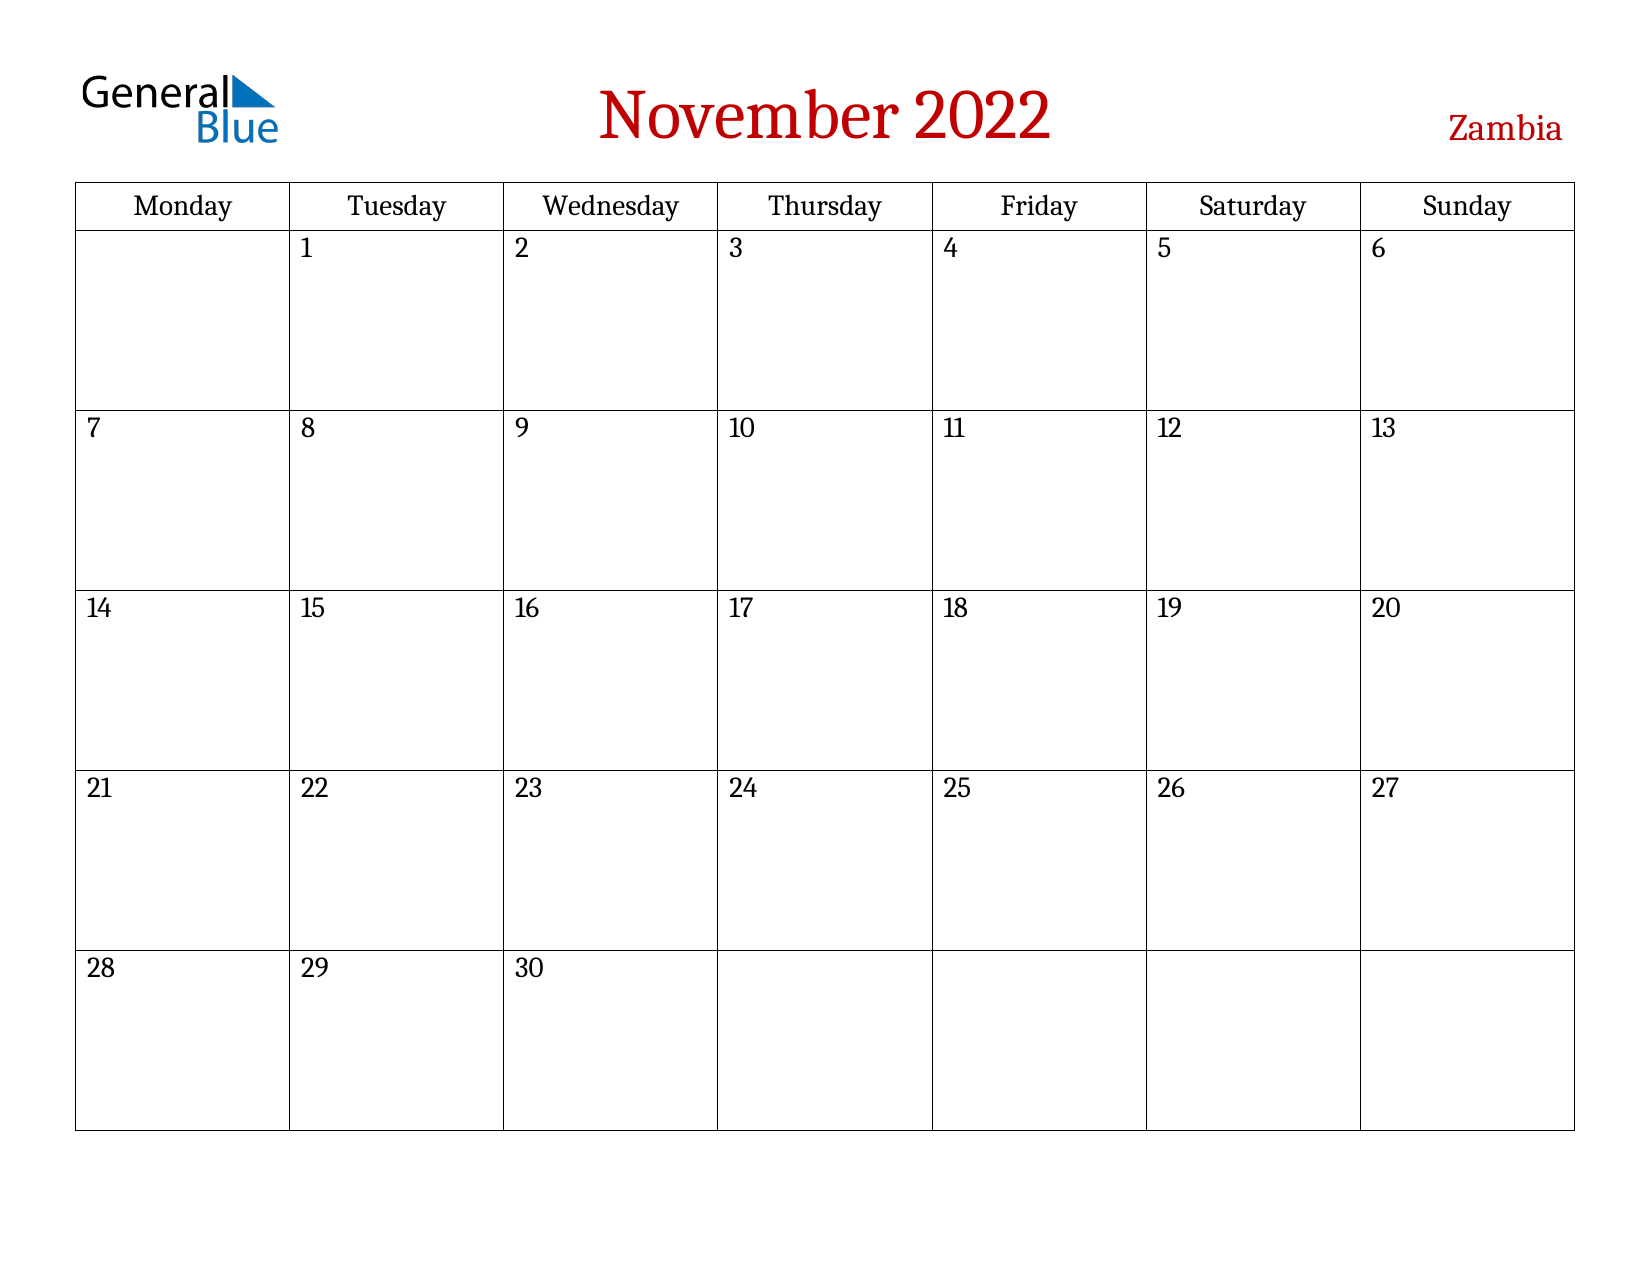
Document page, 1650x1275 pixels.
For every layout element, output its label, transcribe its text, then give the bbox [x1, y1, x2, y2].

table_cell Tuesday [290, 183, 503, 230]
table_cell [504, 265, 717, 410]
table_cell [1147, 805, 1360, 950]
table_header November 2022 [504, 75, 1146, 182]
table_cell [718, 625, 932, 770]
table_cell [933, 985, 1146, 1130]
table_cell [76, 985, 289, 1130]
table_cell 30 [504, 951, 717, 985]
table_cell 3 [718, 231, 932, 264]
table_cell Sunday [1361, 183, 1574, 230]
table_cell [504, 445, 717, 590]
table_cell 7 [76, 411, 289, 444]
table_cell [1147, 625, 1360, 770]
table_cell [1147, 985, 1360, 1130]
table_cell [76, 625, 289, 770]
table_cell [718, 951, 932, 985]
table_cell 8 [290, 411, 503, 444]
table_cell [1361, 805, 1574, 950]
table_cell 16 [504, 591, 717, 625]
table_cell [933, 625, 1146, 770]
table_header [76, 75, 503, 182]
table_cell [76, 805, 289, 950]
table_cell 27 [1361, 771, 1574, 805]
table_cell [1147, 265, 1360, 410]
table_cell [1361, 985, 1574, 1130]
table_cell [718, 445, 932, 590]
picture [82, 75, 278, 143]
table_cell 11 [933, 411, 1146, 444]
table_cell [290, 625, 503, 770]
table_cell [76, 445, 289, 590]
table_cell Saturday [1147, 183, 1360, 230]
table_cell [933, 445, 1146, 590]
table_cell [718, 805, 932, 950]
table_cell 28 [76, 951, 289, 985]
table_cell [504, 985, 717, 1130]
table_cell 22 [290, 771, 503, 805]
table_cell 18 [933, 591, 1146, 625]
table_cell [504, 805, 717, 950]
table_cell 29 [290, 951, 503, 985]
table_cell [718, 265, 932, 410]
table_cell [290, 805, 503, 950]
table_cell [718, 985, 932, 1130]
table_cell 5 [1147, 231, 1360, 264]
table_cell 1 [290, 231, 503, 264]
table_cell [290, 445, 503, 590]
table_cell [504, 625, 717, 770]
table_cell [1361, 265, 1574, 410]
table_cell 23 [504, 771, 717, 805]
table_cell 6 [1361, 231, 1574, 264]
table_cell Wednesday [504, 183, 717, 230]
table_cell [1147, 951, 1360, 985]
table_cell 15 [290, 591, 503, 625]
table_cell [1361, 625, 1574, 770]
table_cell [1361, 951, 1574, 985]
table_cell [290, 985, 503, 1130]
table_cell 19 [1147, 591, 1360, 625]
table_cell [933, 951, 1146, 985]
table_cell 20 [1361, 591, 1574, 625]
table_cell [1361, 445, 1574, 590]
table_cell 24 [718, 771, 932, 805]
table_cell 2 [504, 231, 717, 264]
table_cell 21 [76, 771, 289, 805]
table_cell 12 [1147, 411, 1360, 444]
table_cell [290, 265, 503, 410]
table_cell Monday [76, 183, 289, 230]
table_cell [76, 231, 289, 264]
table_cell [933, 805, 1146, 950]
table_cell 13 [1361, 411, 1574, 444]
table_cell 14 [76, 591, 289, 625]
table_header Zambia [1146, 75, 1574, 182]
table_cell [76, 265, 289, 410]
table_cell Thursday [718, 183, 932, 230]
table_cell [933, 265, 1146, 410]
table_cell 25 [933, 771, 1146, 805]
table_cell Friday [933, 183, 1146, 230]
table_cell 26 [1147, 771, 1360, 805]
table_cell 4 [933, 231, 1146, 264]
table_cell 10 [718, 411, 932, 444]
table_cell [1147, 445, 1360, 590]
table_cell 17 [718, 591, 932, 625]
table_cell 9 [504, 411, 717, 444]
